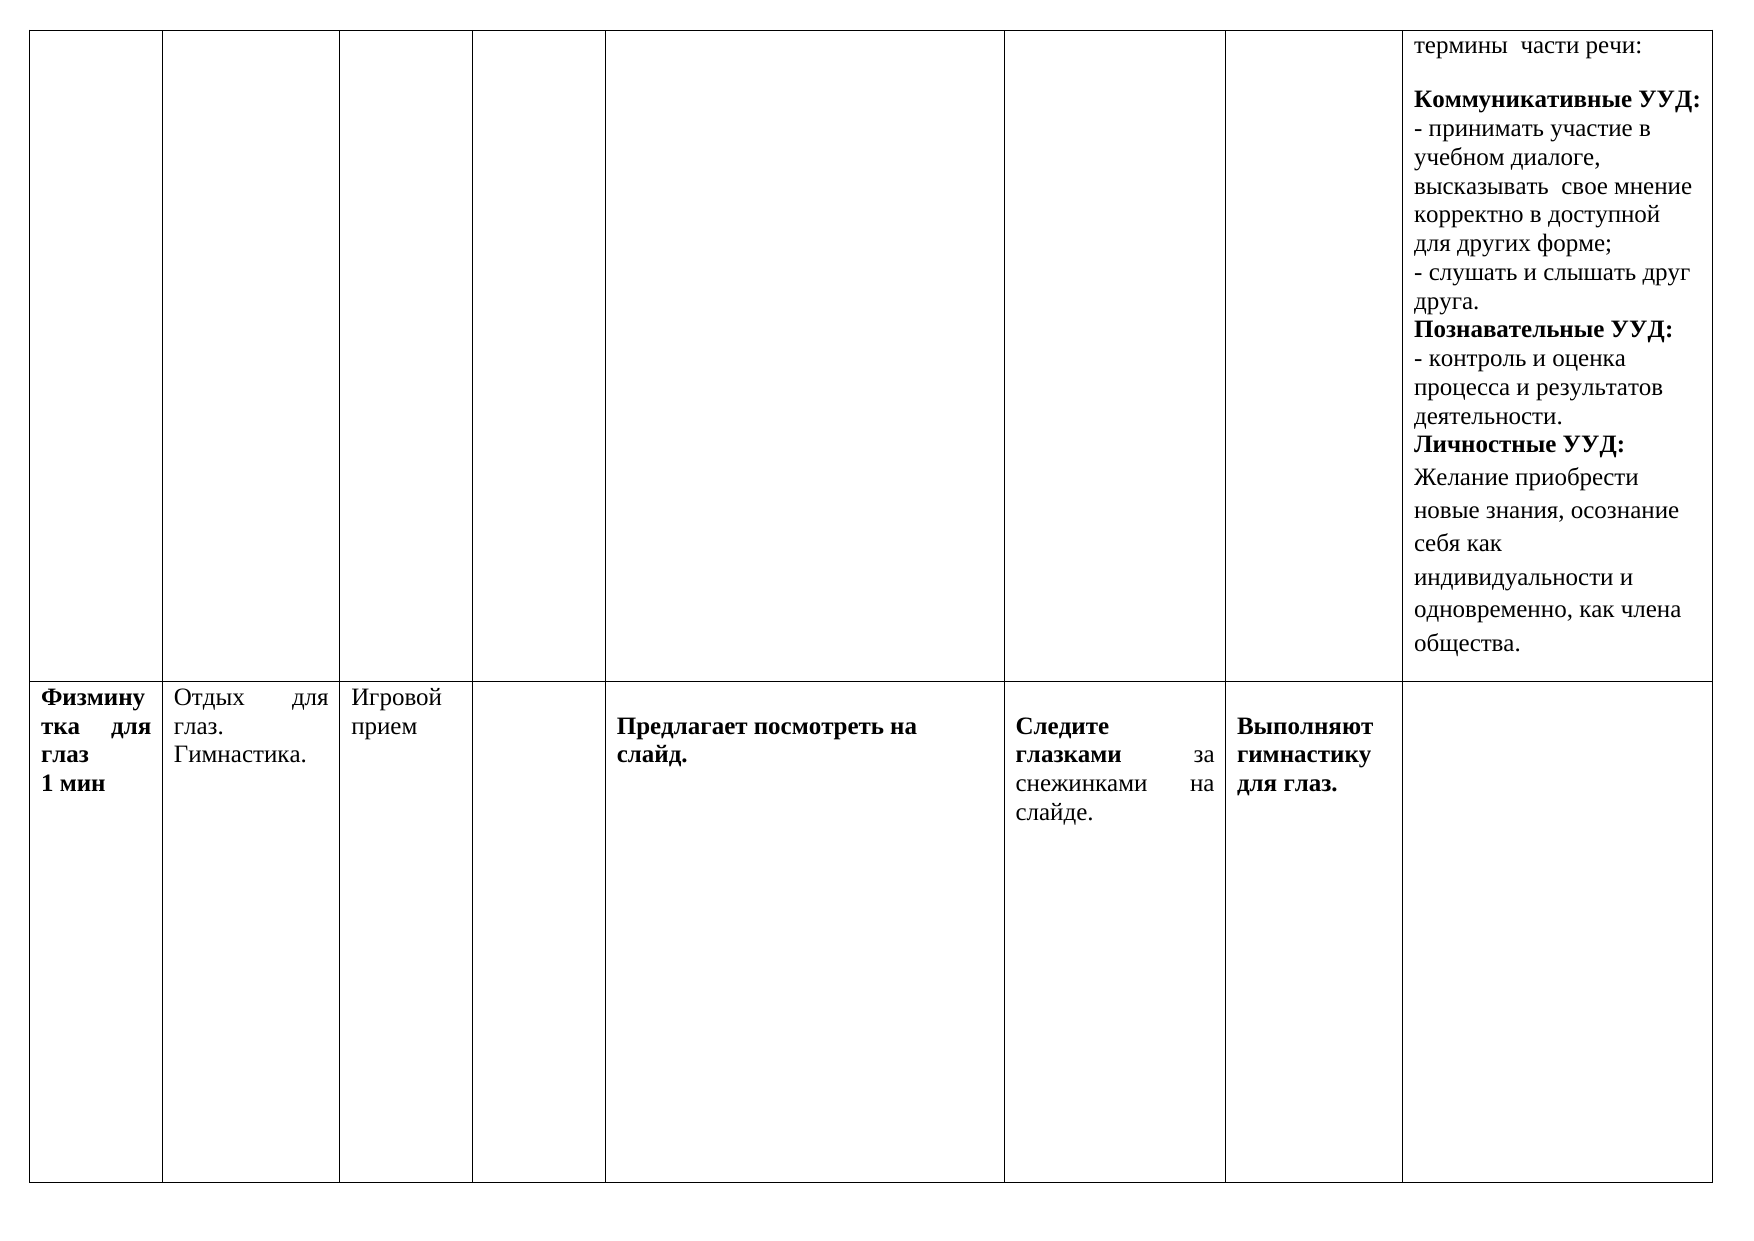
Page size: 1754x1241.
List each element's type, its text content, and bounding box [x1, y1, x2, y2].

table_cell [1403, 682, 1712, 1182]
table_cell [1226, 31, 1402, 681]
table_cell Следите глазками за снежинками на слайде. [1005, 682, 1225, 1182]
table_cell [473, 31, 605, 681]
table_cell Физминутка для глаз 1 мин [30, 682, 162, 1182]
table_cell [30, 31, 162, 681]
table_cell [1005, 31, 1225, 681]
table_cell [340, 31, 472, 681]
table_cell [163, 31, 339, 681]
table_cell Отдых для глаз. Гимнастика. [163, 682, 339, 1182]
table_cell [1403, 31, 1712, 681]
table_cell Игровой прием [340, 682, 472, 1182]
table_cell Выполняют гимнастику для глаз. [1226, 682, 1402, 1182]
table_cell Предлагает посмотреть на слайд. [606, 682, 1004, 1182]
table_cell [473, 682, 605, 1182]
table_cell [606, 31, 1004, 681]
